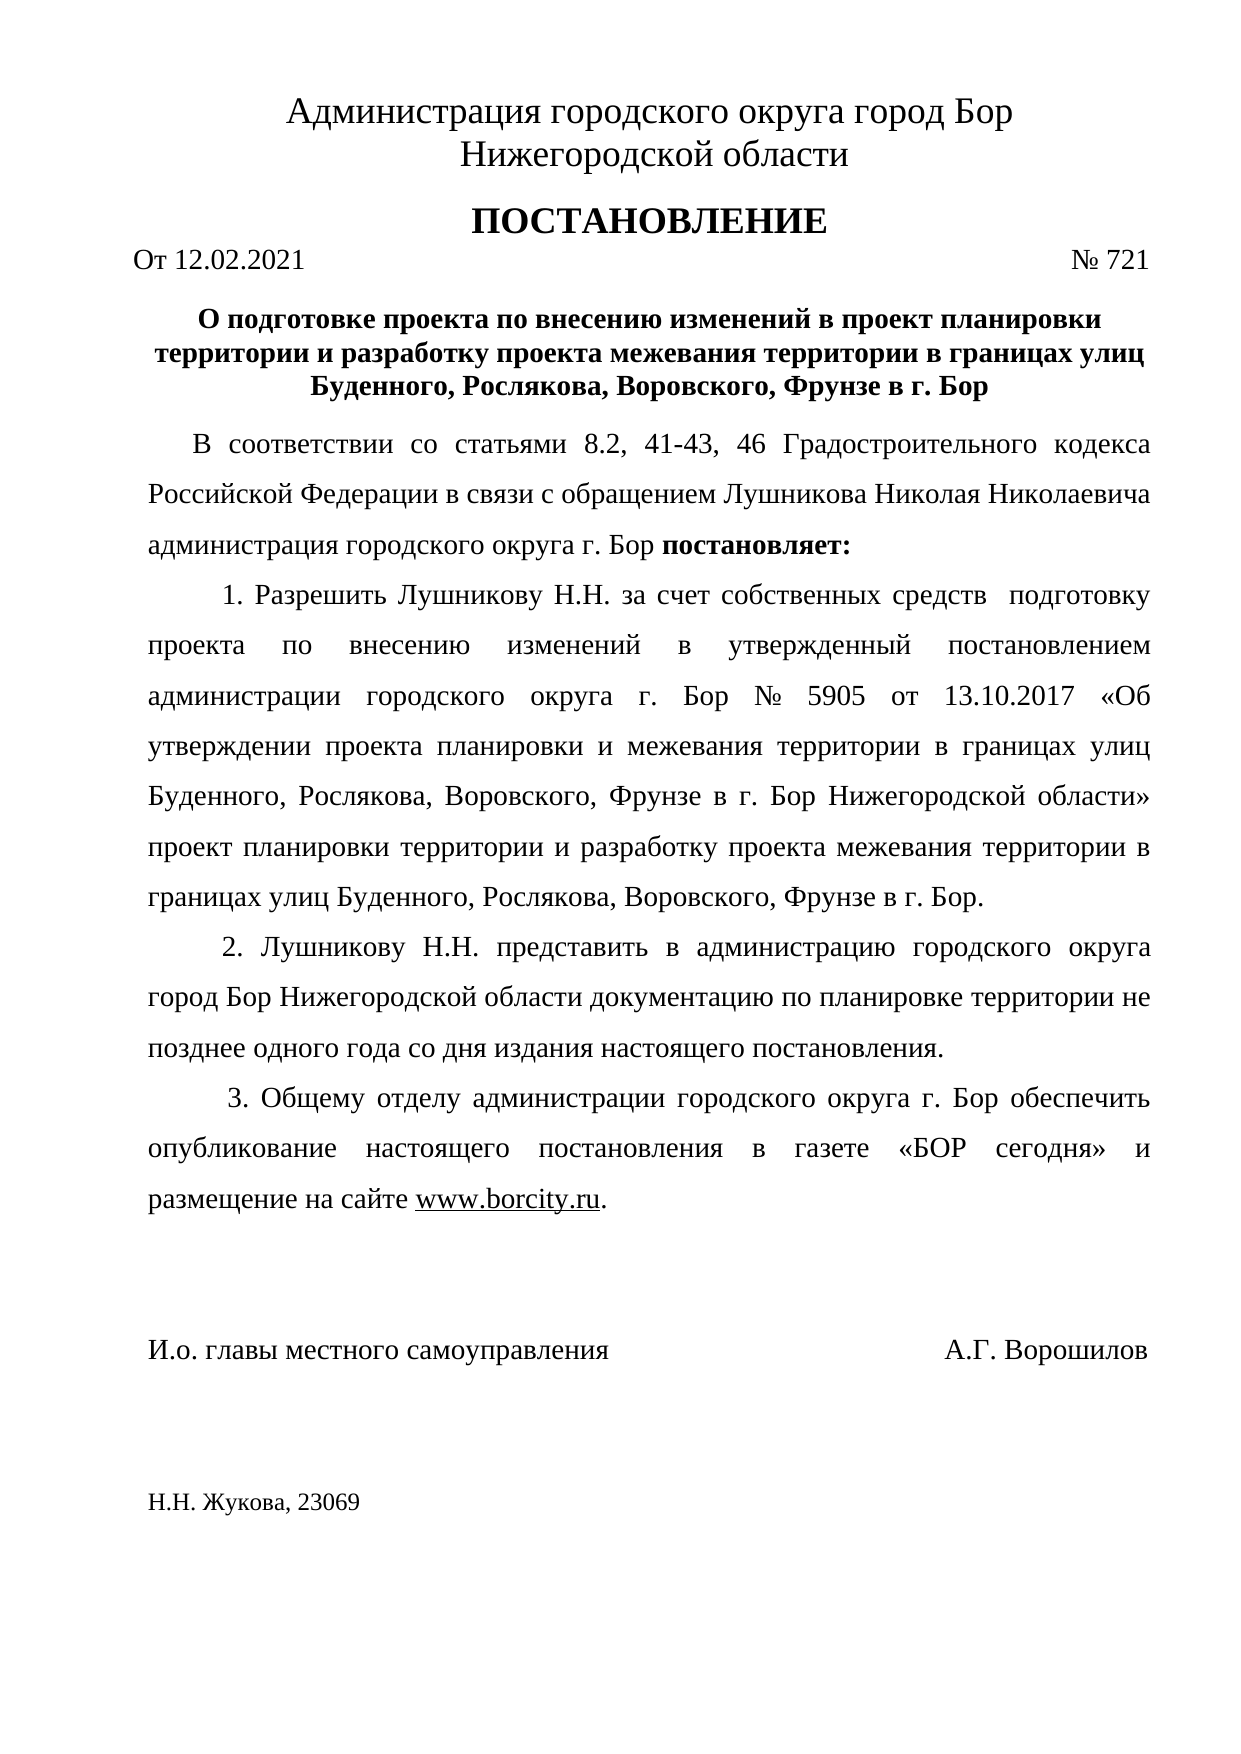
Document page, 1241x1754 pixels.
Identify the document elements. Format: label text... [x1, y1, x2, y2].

text В соответствии со статьями 8.2, 41-43, 46 Градостроительного кодекса Российской Федерации в связи с обращением Лушникова Николая Николаевича администрация городского округа г. Бор постановляет: [148, 426, 1152, 560]
text ПОСТАНОВЛЕНИЕ [148, 199, 1152, 242]
text Н.Н. Жукова, 23069 [148, 1487, 1152, 1516]
text Нижегородской области [148, 132, 1152, 175]
text Администрация городского округа город Бор [148, 89, 1152, 132]
text 1. Разрешить Лушникову Н.Н. за счет собственных средств подготовку проекта по внесению изменений в утвержденный постановлением администрации городского округа г. Бор № 5905 от 13.10.2017 «Об утверждении проекта планировки и межевания территории в границах улиц Буденного, Рослякова, Воровского, Фрунзе в г. Бор Нижегородской области» проект планировки территории и разработку проекта межевания территории в границах улиц Буденного, Рослякова, Воровского, Фрунзе в г. Бор. [148, 577, 1152, 912]
text 2. Лушникову Н.Н. представить в администрацию городского округа город Бор Нижегородской области документацию по планировке территории не позднее одного года со дня издания настоящего постановления. [148, 929, 1152, 1063]
text И.о. главы местного самоуправления А.Г. Ворошилов [148, 1332, 1152, 1365]
subtitle О подготовке проекта по внесению изменений в проект планировки территории и разработку проекта межевания территории в границах улиц Буденного, Рослякова, Воровского, Фрунзе в г. Бор [148, 301, 1152, 402]
text 3. Общему отделу администрации городского округа г. Бор обеспечить опубликование настоящего постановления в газете «БОР сегодня» и размещение на сайте www.borcity.ru. [148, 1080, 1152, 1214]
text От 12.02.2021 № 721 [133, 242, 1152, 276]
